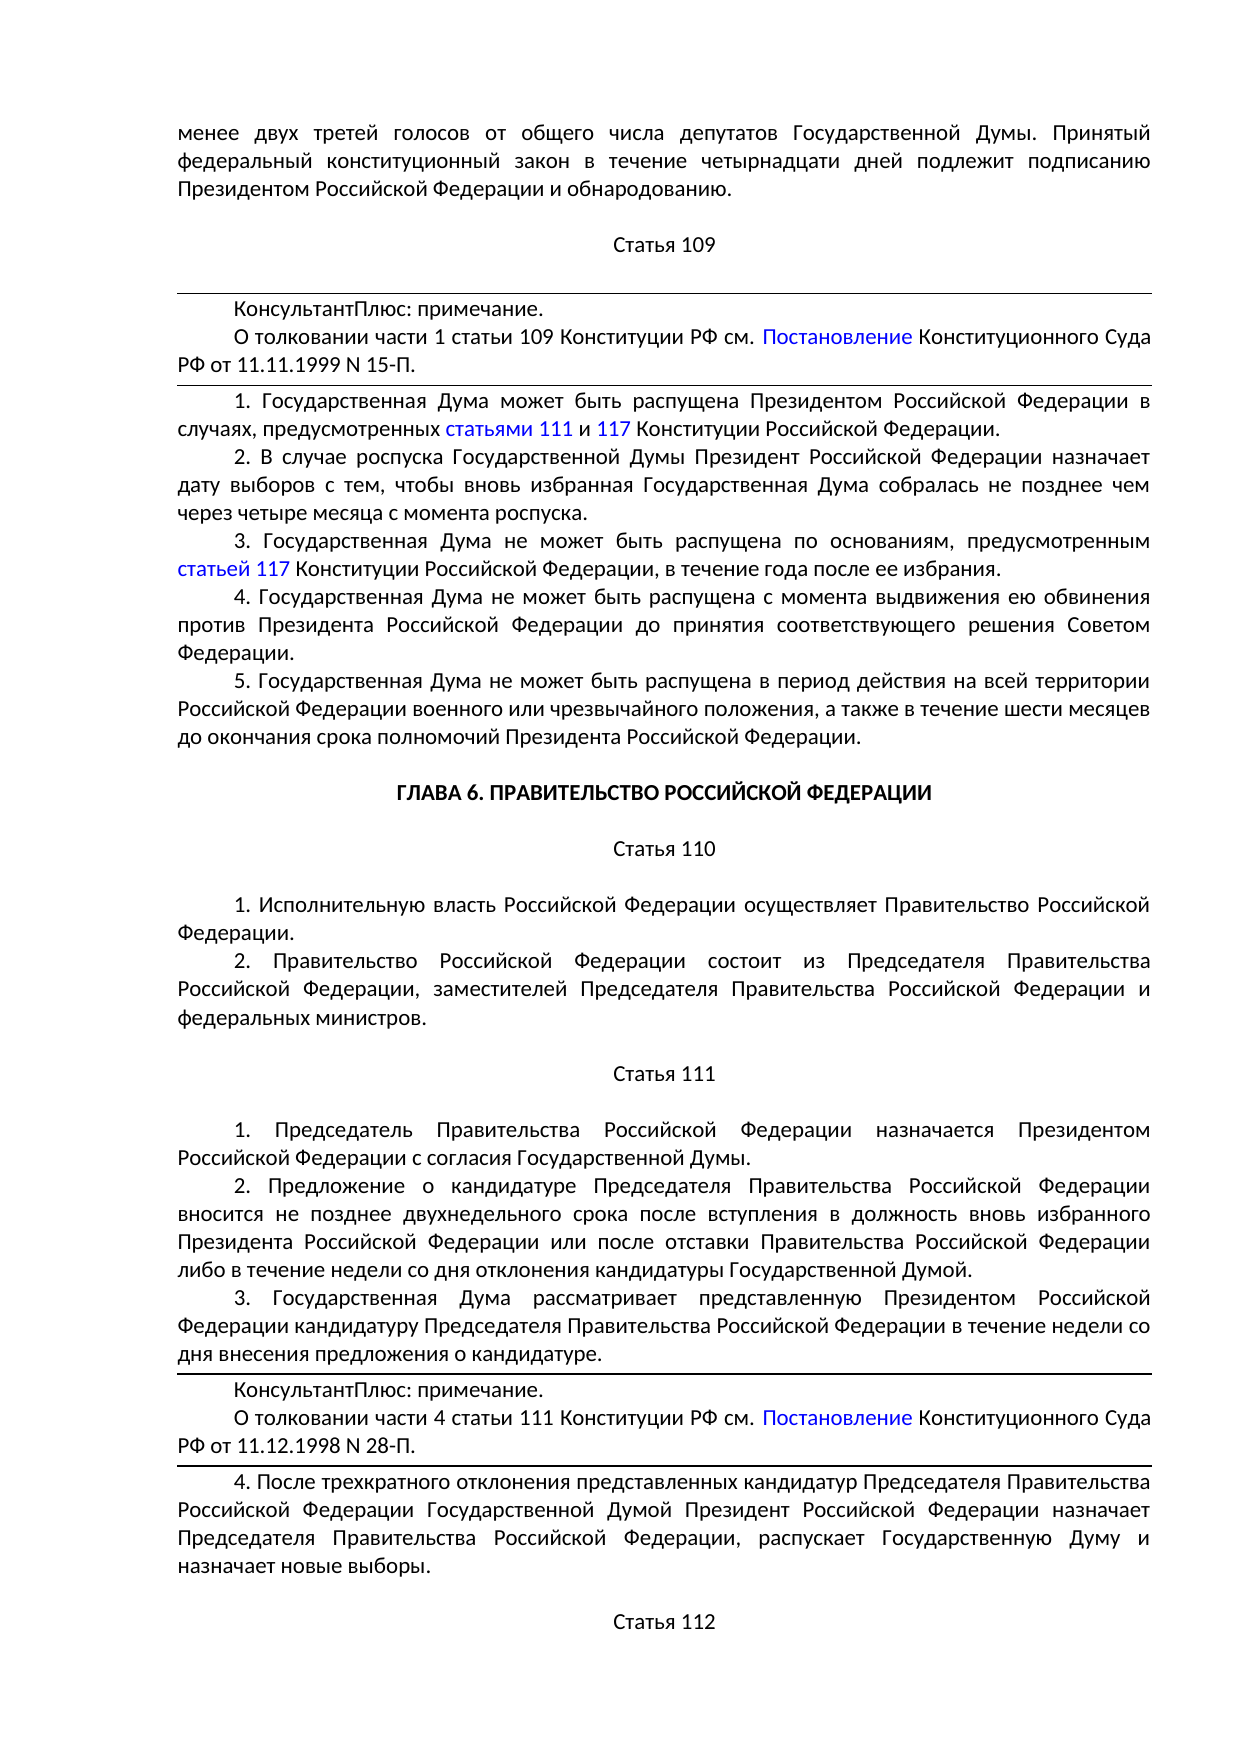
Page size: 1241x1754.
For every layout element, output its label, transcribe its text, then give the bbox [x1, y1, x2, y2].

text 4. После трехкратного отклонения представленных кандидатур Председателя Правительства Российской Федерации Государственной Думой Президент Российской Федерации назначает Председателя Правительства Российской Федерации, распускает Государственную Думу и назначает новые выборы. [177, 1467, 1152, 1579]
text Статья 109 [177, 230, 1152, 258]
text 3. Государственная Дума не может быть распущена по основаниям, предусмотренным статьей 117 Конституции Российской Федерации, в течение года после ее избрания. [177, 526, 1152, 582]
text КонсультантПлюс: примечание. [177, 1375, 1152, 1403]
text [177, 118, 1152, 202]
text 1. Исполнительную власть Российской Федерации осуществляет Правительство Российской Федерации. [177, 891, 1152, 947]
text О толковании части 1 статьи 109 Конституции РФ см. Постановление Конституционного Суда РФ от 11.11.1999 N 15-П. [177, 322, 1152, 378]
text Статья 111 [177, 1059, 1152, 1087]
text Статья 112 [177, 1607, 1152, 1635]
text 2. Правительство Российской Федерации состоит из Председателя Правительства Российской Федерации, заместителей Председателя Правительства Российской Федерации и федеральных министров. [177, 947, 1152, 1031]
text 3. Государственная Дума рассматривает представленную Президентом Российской Федерации кандидатуру Председателя Правительства Российской Федерации в течение недели со дня внесения предложения о кандидатуре. [177, 1283, 1152, 1367]
text 2. В случае роспуска Государственной Думы Президент Российской Федерации назначает дату выборов с тем, чтобы вновь избранная Государственная Дума собралась не позднее чем через четыре месяца с момента роспуска. [177, 442, 1152, 526]
text ГЛАВА 6. ПРАВИТЕЛЬСТВО РОССИЙСКОЙ ФЕДЕРАЦИИ [177, 778, 1152, 806]
text КонсультантПлюс: примечание. [177, 294, 1152, 322]
text 1. Председатель Правительства Российской Федерации назначается Президентом Российской Федерации с согласия Государственной Думы. [177, 1115, 1152, 1171]
text О толковании части 4 статьи 111 Конституции РФ см. Постановление Конституционного Суда РФ от 11.12.1998 N 28-П. [177, 1403, 1152, 1459]
text 2. Предложение о кандидатуре Председателя Правительства Российской Федерации вносится не позднее двухнедельного срока после вступления в должность вновь избранного Президента Российской Федерации или после отставки Правительства Российской Федерации либо в течение недели со дня отклонения кандидатуры Государственной Думой. [177, 1171, 1152, 1283]
text 5. Государственная Дума не может быть распущена в период действия на всей территории Российской Федерации военного или чрезвычайного положения, а также в течение шести месяцев до окончания срока полномочий Президента Российской Федерации. [177, 666, 1152, 750]
text Статья 110 [177, 834, 1152, 862]
text 1. Государственная Дума может быть распущена Президентом Российской Федерации в случаях, предусмотренных статьями 111 и 117 Конституции Российской Федерации. [177, 386, 1152, 442]
text 4. Государственная Дума не может быть распущена с момента выдвижения ею обвинения против Президента Российской Федерации до принятия соответствующего решения Советом Федерации. [177, 582, 1152, 666]
